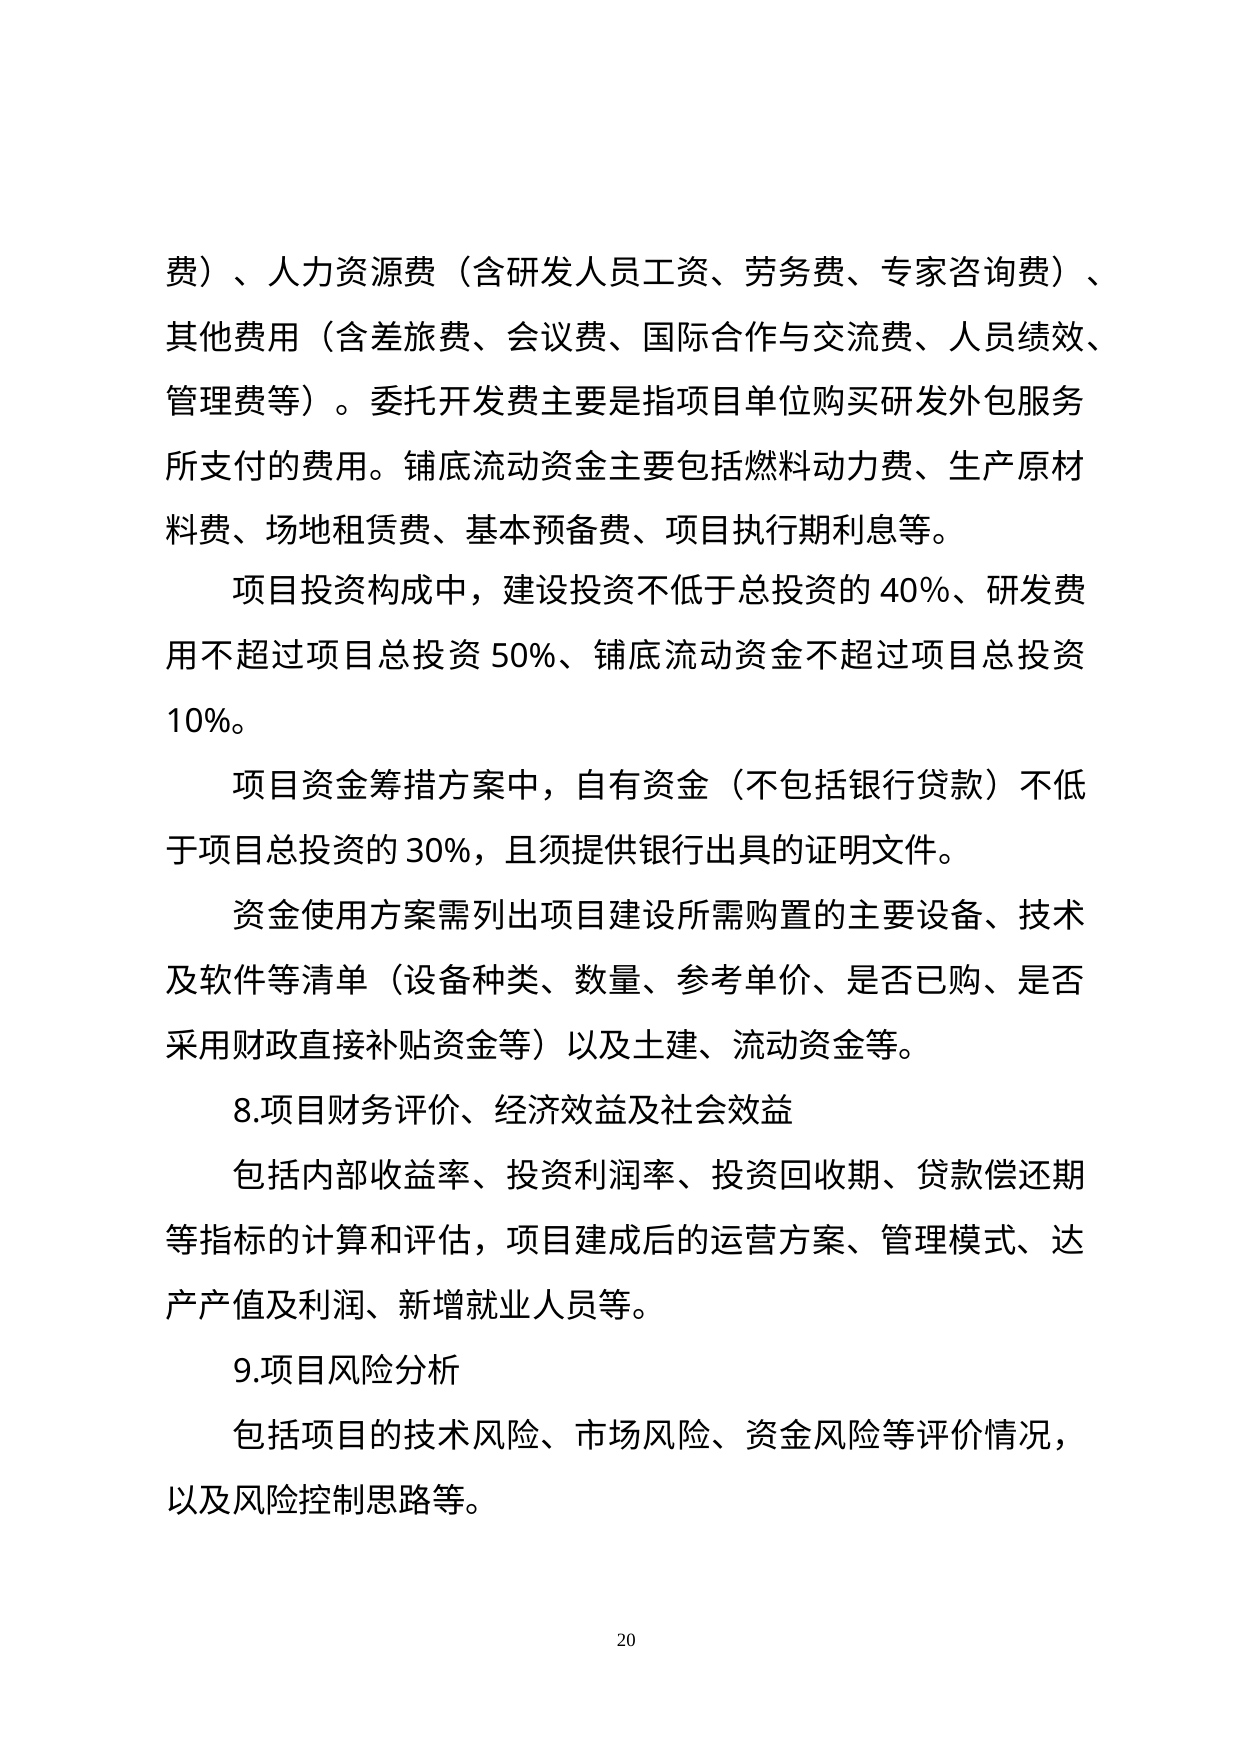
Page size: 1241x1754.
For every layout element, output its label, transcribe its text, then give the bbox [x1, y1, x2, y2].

text 8.项目财务评价、经济效益及社会效益 [165, 1076, 1087, 1141]
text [165, 233, 1087, 556]
text 9.项目风险分析 [165, 1336, 1087, 1401]
text 包括项目的技术风险、市场风险、资金风险等评价情况，以及风险控制思路等。 [165, 1401, 1087, 1531]
text 包括内部收益率、投资利润率、投资回收期、贷款偿还期等指标的计算和评估，项目建成后的运营方案、管理模式、达产产值及利润、新增就业人员等。 [165, 1141, 1087, 1336]
text 项目投资构成中，建设投资不低于总投资的40％、研发费用不超过项目总投资50%、铺底流动资金不超过项目总投资10%。 [165, 556, 1087, 751]
text 资金使用方案需列出项目建设所需购置的主要设备、技术及软件等清单（设备种类、数量、参考单价、是否已购、是否采用财政直接补贴资金等）以及土建、流动资金等。 [165, 881, 1087, 1076]
text 项目资金筹措方案中，自有资金（不包括银行贷款）不低于项目总投资的30%，且须提供银行出具的证明文件。 [165, 751, 1087, 881]
